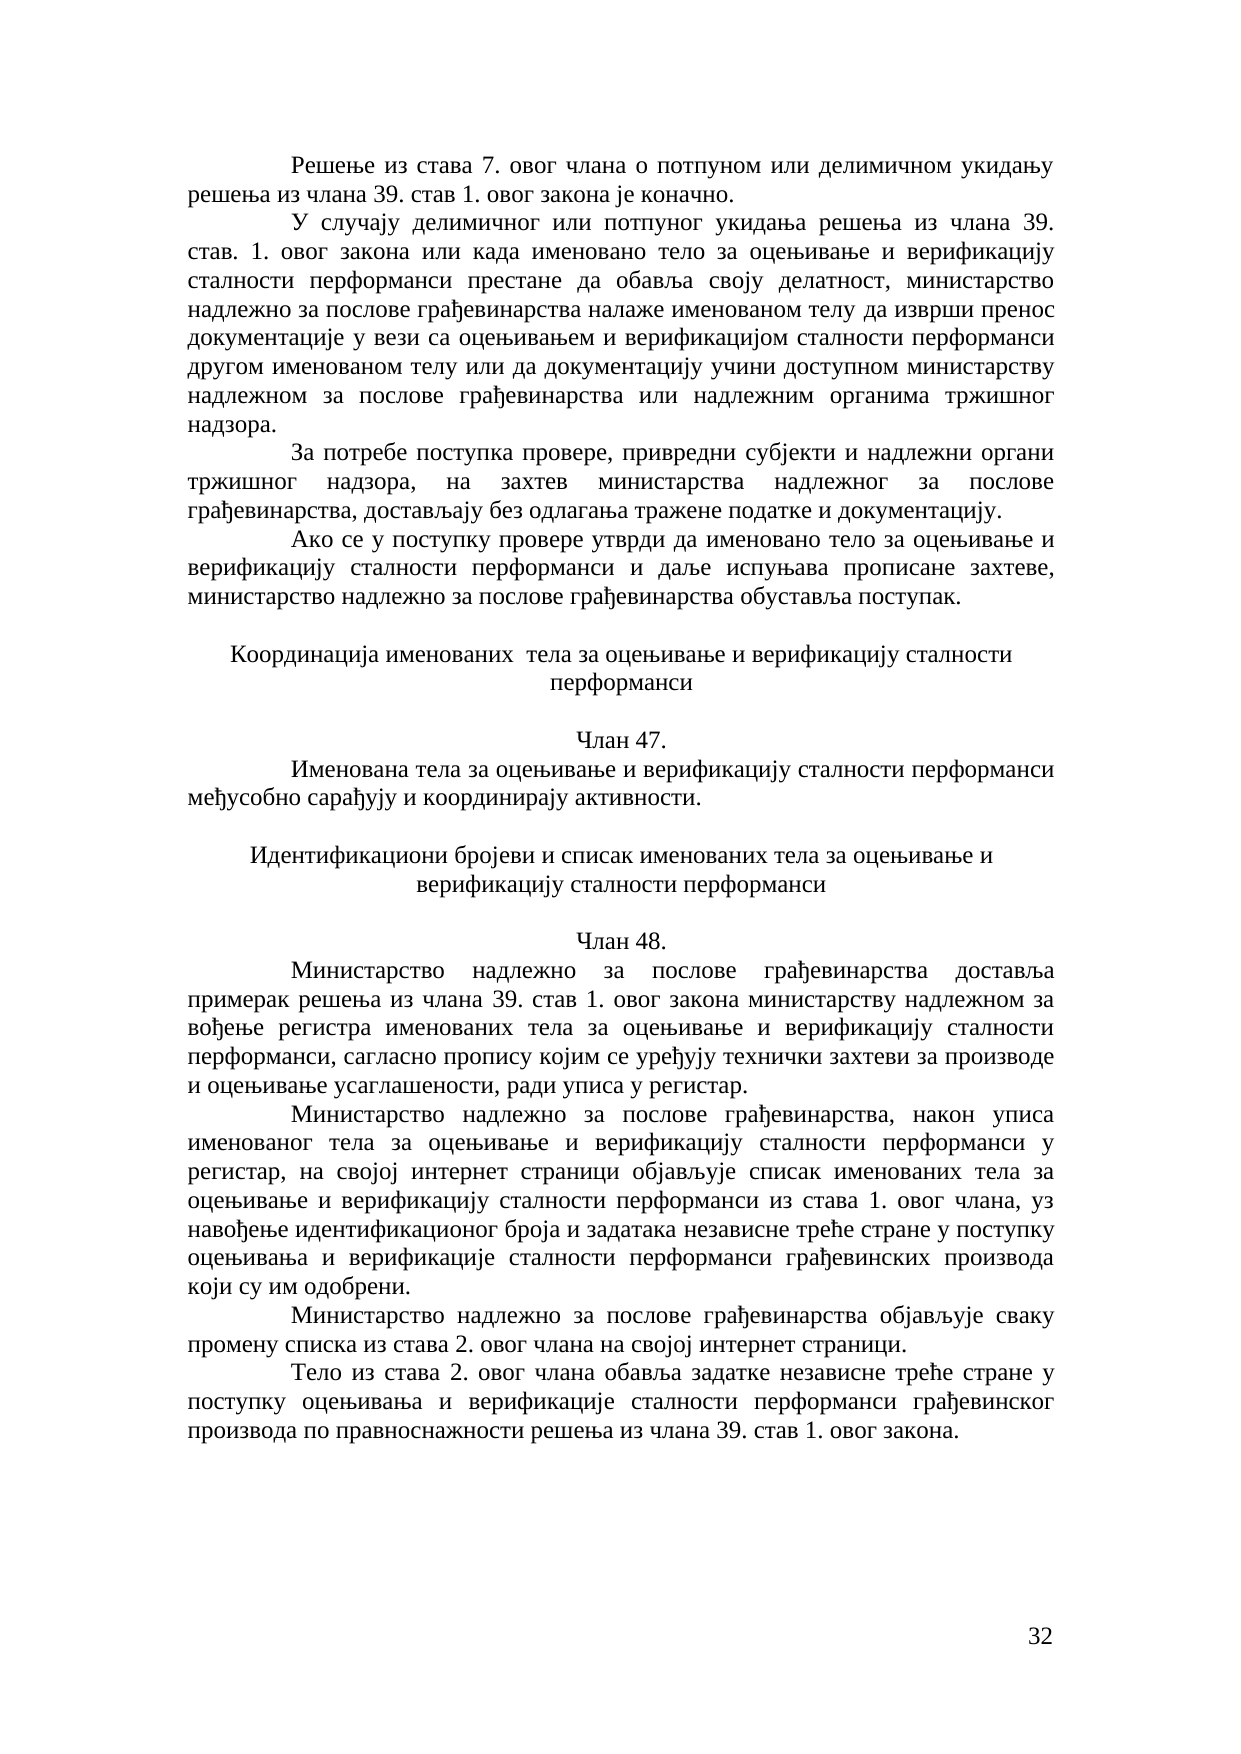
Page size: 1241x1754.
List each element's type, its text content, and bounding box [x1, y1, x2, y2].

text Именована тела за оцењивање и верификацију сталности перформанси међусобно сарађују и координирају активности. [187, 754, 1055, 811]
text Члан 48. [187, 926, 1055, 955]
text Координација именованих тела за оцењивање и верификацију сталности перформанси [187, 639, 1055, 696]
text Министарство надлежно за послове грађевинарства објављује сваку промену списка из става 2. овог члана на својој интернет страници. [187, 1300, 1055, 1357]
text У случају делимичног или потпуног укидања решења из члана 39. став. 1. овог закона или када именовано тело за oцењивање и верификацију сталности перформанси престане да обавља своју делатност, министарство надлежно за послове грађевинарства налаже именованом телу да изврши пренос документације у вези са oцењивањем и верификацијом сталности перформанси другом именованом телу или да документацију учини доступном министарству надлежном за послове грађевинарства или надлежним органима тржишног надзора. [187, 207, 1055, 437]
text За потребе поступка провере, привредни субјекти и надлежни органи тржишног надзора, на захтев министарства надлежног за послове грађевинарства, достављају без одлагања тражене податке и документацију. [187, 437, 1055, 524]
text Министарство надлежно за послове грађевинарства доставља примерак решења из члана 39. став 1. овог закона министарству надлежном за вођење регистра именованих тела за оцењивање и верификацију сталности перформанси, сагласно пропису којим се уређују технички захтеви за производе и оцењивање усаглашености, ради уписа у регистар. [187, 955, 1055, 1099]
text Министарство надлежно за послове грађевинарства, након уписа именованог тела за оцењивање и верификацију сталности перформанси у регистар, на својој интернет страници објављује списак именованих тела за оцењивање и верификацију сталности перформанси из става 1. овог члана, уз навођење идентификационог броја и задатака независне треће стране у поступку оцењивања и верификације сталности перформанси грађевинских производа који су им одобрени. [187, 1099, 1055, 1300]
text Решење из става 7. овог члана о потпуном или делимичном укидању решења из члана 39. став 1. овог закона је коначно. [187, 150, 1055, 207]
text Ако се у поступку провере утврди да именовано тело за оцењивање и верификацију сталности перформанси и даље испуњава прописане захтеве, министарство надлежно за послове грађевинарства обуставља поступак. [187, 524, 1055, 610]
text Члан 47. [187, 725, 1055, 754]
text Тело из става 2. овог члана обавља задатке независне треће стране у поступку оцењивања и верификације сталности перформанси грађевинског производа по правноснажности решења из члана 39. став 1. овог закона. [187, 1357, 1055, 1444]
text Идентификациони бројеви и списак именованих тела за оцењивање и верификацију сталности перформанси [187, 840, 1055, 897]
